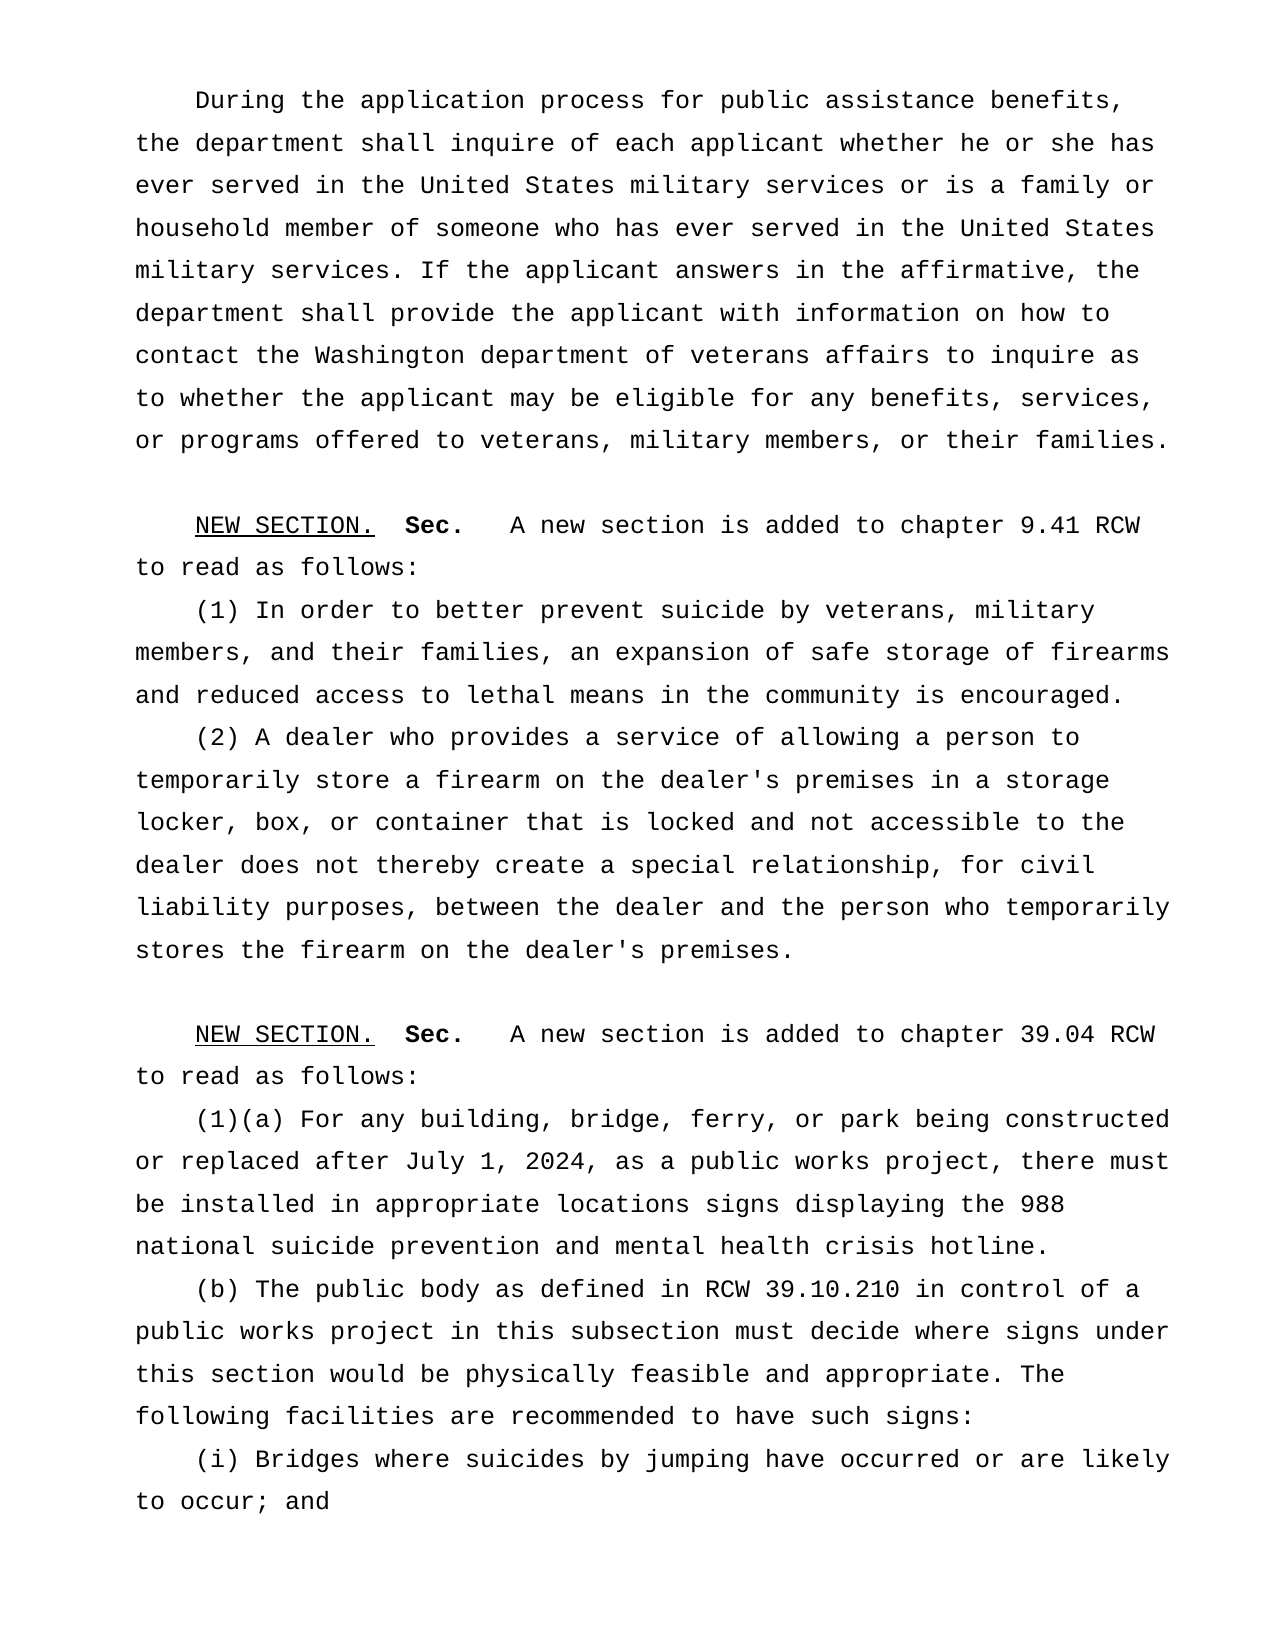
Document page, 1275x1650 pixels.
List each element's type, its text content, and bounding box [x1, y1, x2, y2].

text (1) In order to better prevent suicide by veterans, military members, and their families, an expansion of safe storage of firearms and reduced access to lethal means in the community is encouraged. [135, 584, 1170, 712]
text (i) Bridges where suicides by jumping have occurred or are likely to occur; and [135, 1433, 1170, 1518]
text NEW SECTION. Sec. A new section is added to chapter 9.41 RCW to read as follows: [135, 499, 1170, 584]
text (1)(a) For any building, bridge, ferry, or park being constructed or replaced after July 1, 2024, as a public works project, there must be installed in appropriate locations signs displaying the 988 national suicide prevention and mental health crisis hotline. [135, 1093, 1170, 1263]
text (2) A dealer who provides a service of allowing a person to temporarily store a firearm on the dealer's premises in a storage locker, box, or container that is locked and not accessible to the dealer does not thereby create a special relationship, for civil liability purposes, between the dealer and the person who temporarily stores the firearm on the dealer's premises. [135, 712, 1170, 967]
text (b) The public body as defined in RCW 39.10.210 in control of a public works project in this subsection must decide where signs under this section would be physically feasible and appropriate. The following facilities are recommended to have such signs: [135, 1263, 1170, 1433]
text During the application process for public assistance benefits, the department shall inquire of each applicant whether he or she has ever served in the United States military services or is a family or household member of someone who has ever served in the United States military services. If the applicant answers in the affirmative, the department shall provide the applicant with information on how to contact the Washington department of veterans affairs to inquire as to whether the applicant may be eligible for any benefits, services, or programs offered to veterans, military members, or their families. [135, 75, 1170, 457]
text NEW SECTION. Sec. A new section is added to chapter 39.04 RCW to read as follows: [135, 1008, 1170, 1093]
